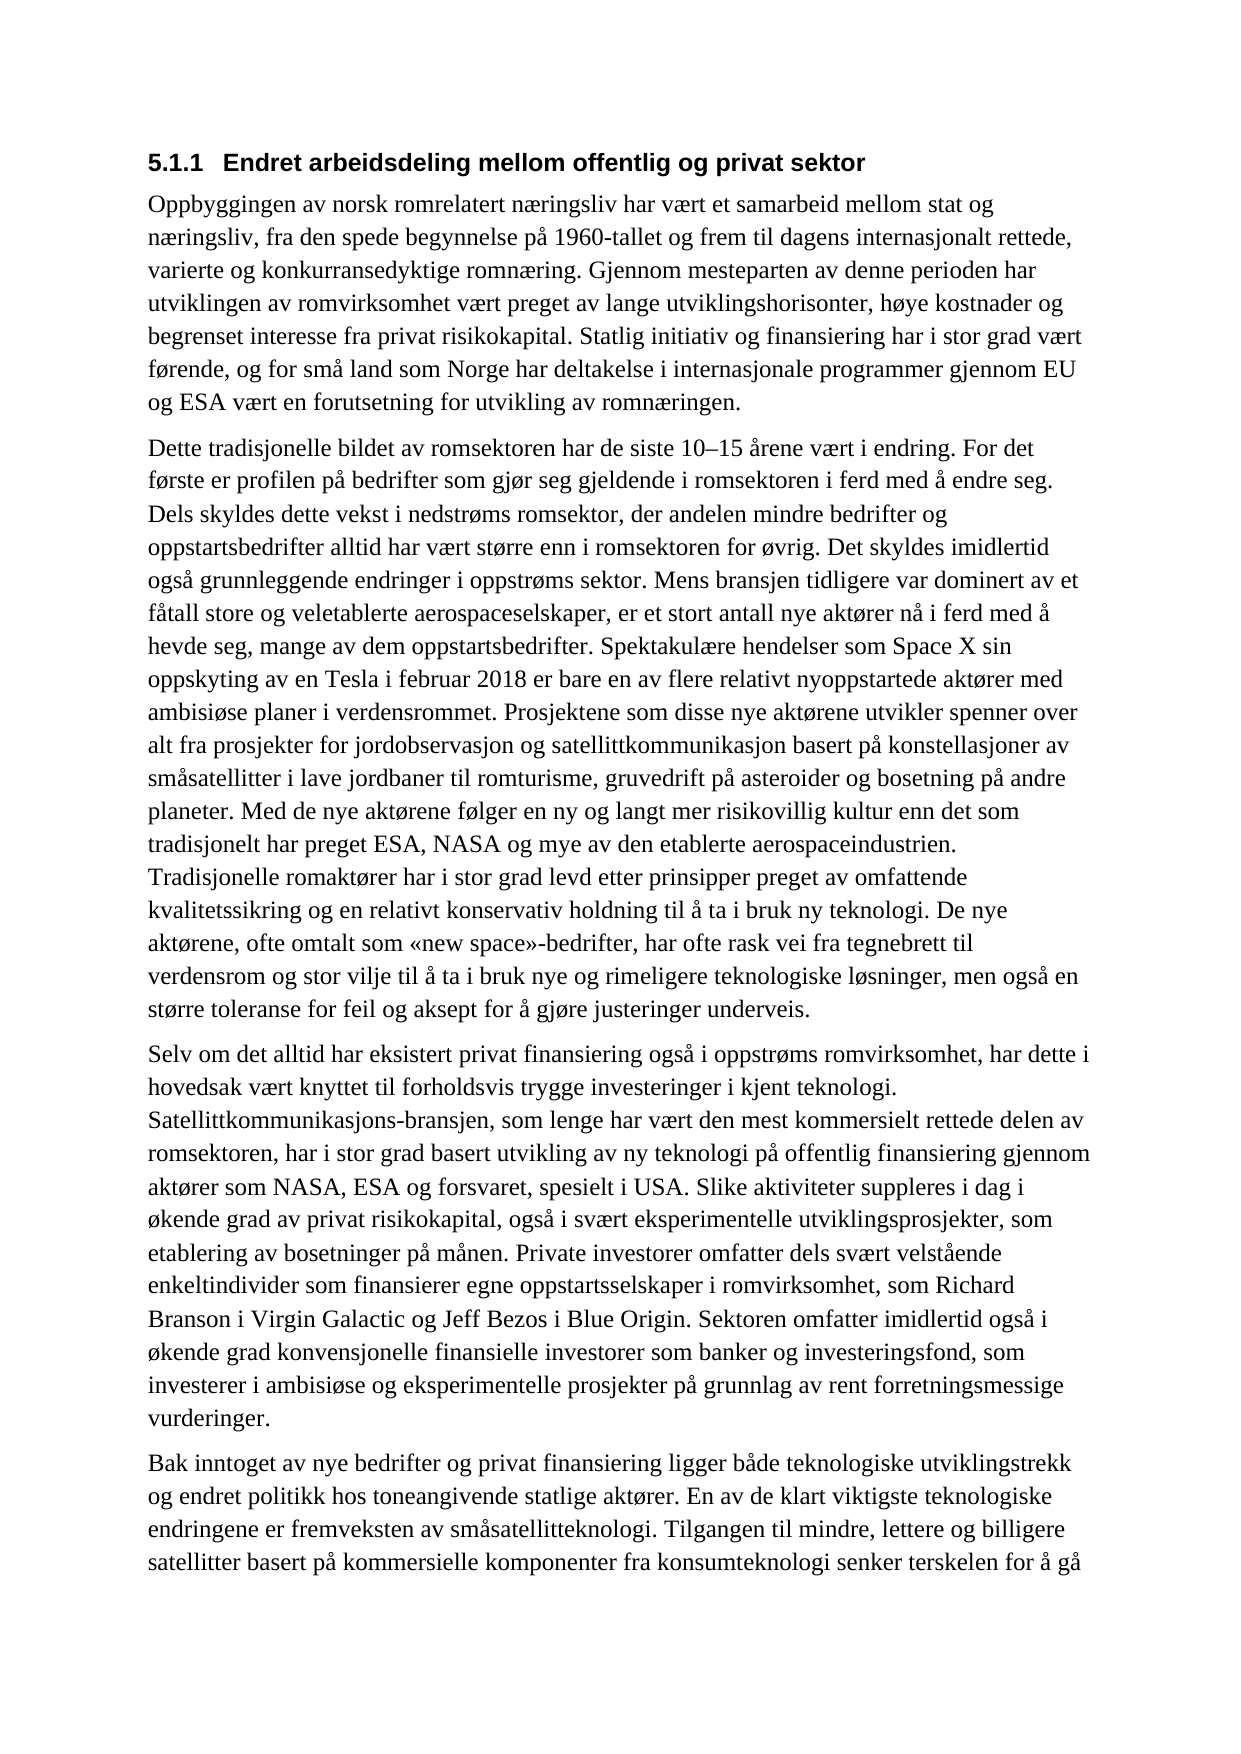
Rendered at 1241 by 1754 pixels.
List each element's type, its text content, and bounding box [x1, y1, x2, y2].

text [148, 1448, 1093, 1576]
text Selv om det alltid har eksistert privat finansiering også i oppstrøms romvirksomhet, har dette i hovedsak vært knyttet til forholdsvis trygge investeringer i kjent teknologi. Satellittkommunikasjons-bransjen, som lenge har vært den mest kommersielt rettede delen av romsektoren, har i stor grad basert utvikling av ny teknologi på offentlig finansiering gjennom aktører som NASA, ESA og forsvaret, spesielt i USA. Slike aktiviteter suppleres i dag i økende grad av privat risikokapital, også i svært eksperimentelle utviklingsprosjekter, som etablering av bosetninger på månen. Private investorer omfatter dels svært velstående enkeltindivider som finansierer egne oppstartsselskaper i romvirksomhet, som Richard Branson i Virgin Galactic og Jeff Bezos i Blue Origin. Sektoren omfatter imidlertid også i økende grad konvensjonelle finansielle investorer som banker og investeringsfond, som investerer i ambisiøse og eksperimentelle prosjekter på grunnlag av rent forretningsmessige vurderinger. [148, 1039, 1093, 1431]
text Dette tradisjonelle bildet av romsektoren har de siste 10–15 årene vært i endring. For det første er profilen på bedrifter som gjør seg gjeldende i romsektoren i ferd med å endre seg. Dels skyldes dette vekst i nedstrøms romsektor, der andelen mindre bedrifter og oppstartsbedrifter alltid har vært større enn i romsektoren for øvrig. Det skyldes imidlertid også grunnleggende endringer i oppstrøms sektor. Mens bransjen tidligere var dominert av et fåtall store og veletablerte aerospaceselskaper, er et stort antall nye aktører nå i ferd med å hevde seg, mange av dem oppstartsbedrifter. Spektakulære hendelser som Space X sin oppskyting av en Tesla i februar 2018 er bare en av flere relativt nyoppstartede aktører med ambisiøse planer i verdensrommet. Prosjektene som disse nye aktørene utvikler spenner over alt fra prosjekter for jordobservasjon og satellittkommunikasjon basert på konstellasjoner av småsatellitter i lave jordbaner til romturisme, gruvedrift på asteroider og bosetning på andre planeter. Med de nye aktørene følger en ny og langt mer risikovillig kultur enn det som tradisjonelt har preget ESA, NASA og mye av den etablerte aerospaceindustrien. Tradisjonelle romaktører har i stor grad levd etter prinsipper preget av omfattende kvalitetssikring og en relativt konservativ holdning til å ta i bruk ny teknologi. De nye aktørene, ofte omtalt som «new space»-bedrifter, har ofte rask vei fra tegnebrett til verdensrom og stor vilje til å ta i bruk nye og rimeligere teknologiske løsninger, men også en større toleranse for feil og aksept for å gjøre justeringer underveis. [148, 433, 1093, 1023]
subtitle Endret arbeidsdeling mellom offentlig og privat sektor [148, 148, 1093, 176]
text Oppbyggingen av norsk romrelatert næringsliv har vært et samarbeid mellom stat og næringsliv, fra den spede begynnelse på 1960-tallet og frem til dagens internasjonalt rettede, varierte og konkurransedyktige romnæring. Gjennom mesteparten av denne perioden har utviklingen av romvirksomhet vært preget av lange utviklingshorisonter, høye kostnader og begrenset interesse fra privat risikokapital. Statlig initiativ og finansiering har i stor grad vært førende, og for små land som Norge har deltakelse i internasjonale programmer gjennom EU og ESA vært en forutsetning for utvikling av romnæringen. [148, 189, 1093, 416]
